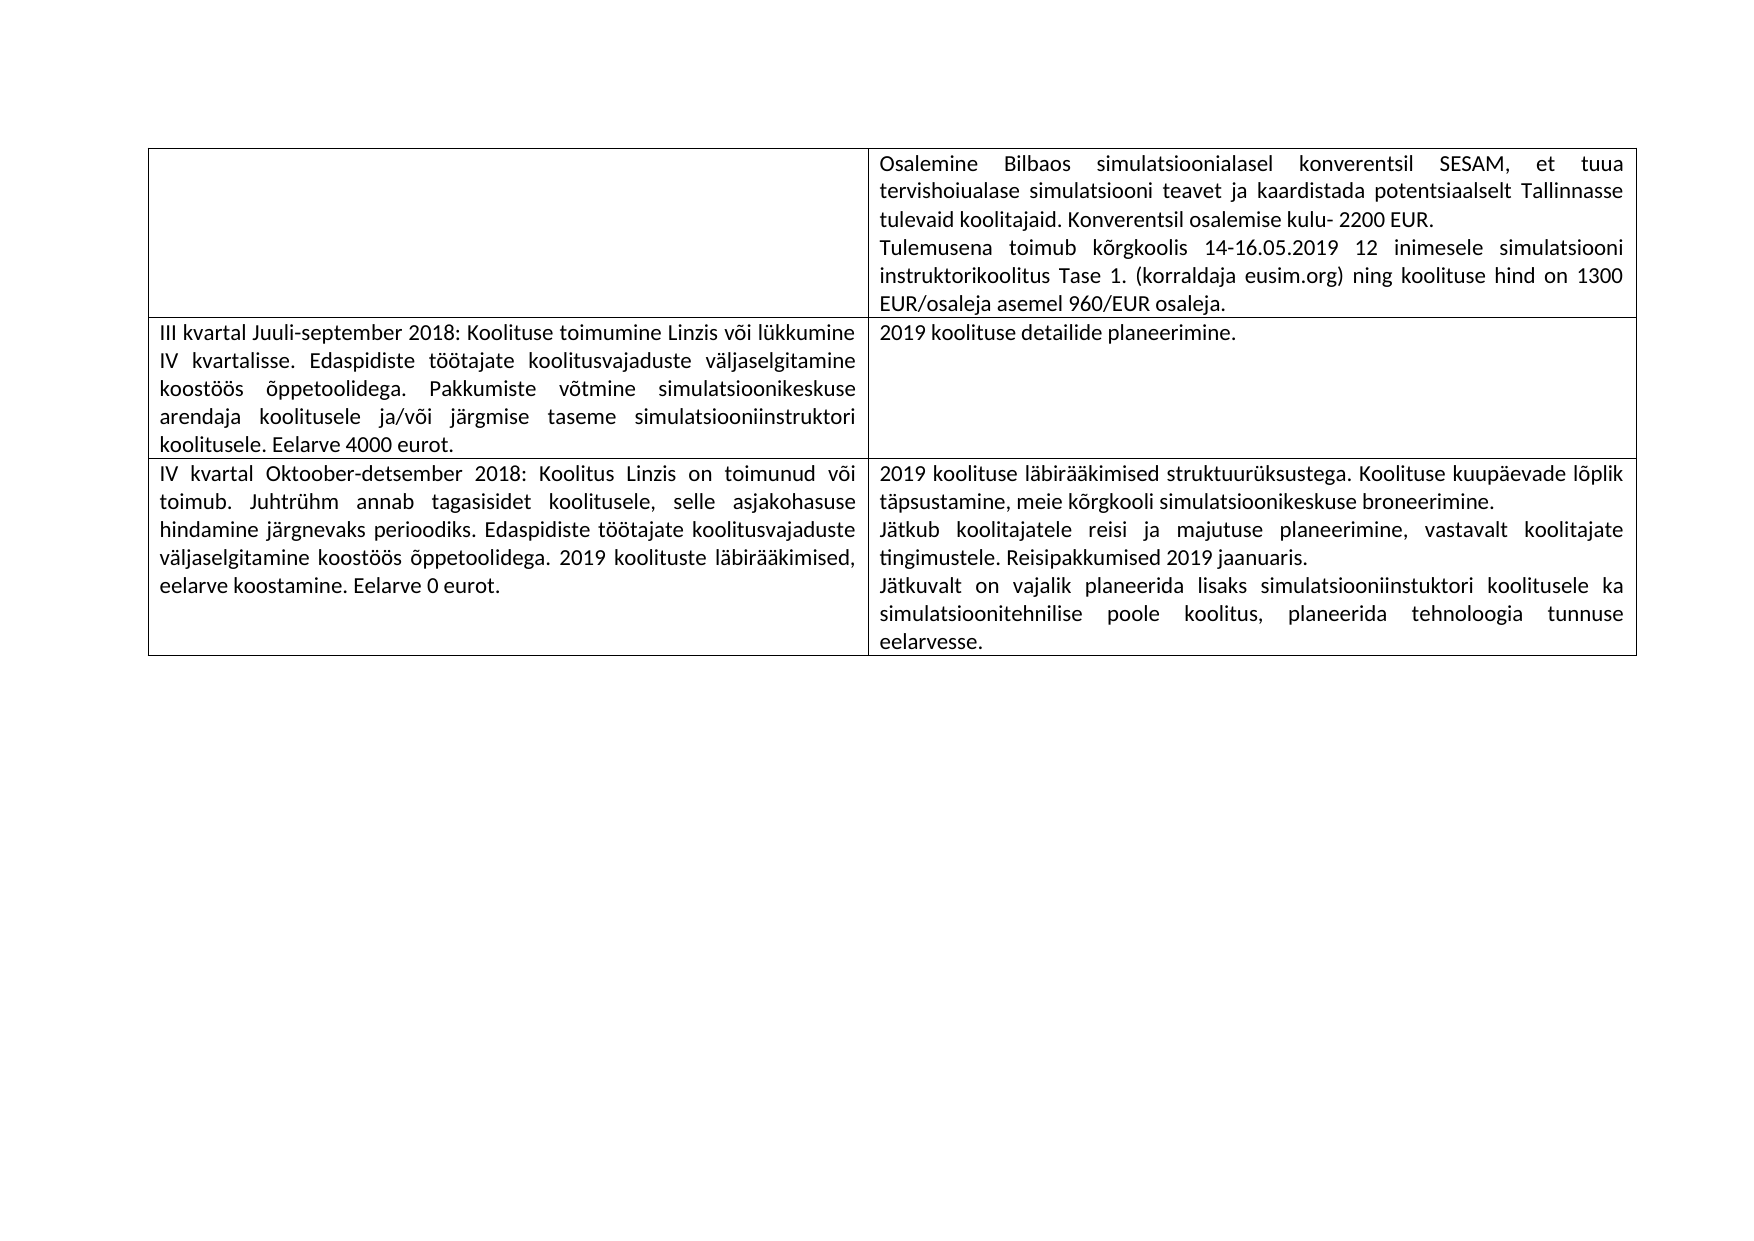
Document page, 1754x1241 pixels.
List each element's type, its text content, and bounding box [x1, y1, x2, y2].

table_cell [869, 149, 1636, 317]
table_cell III kvartal Juuli-september 2018: Koolituse toimumine Linzis või lükkumine IV kvartalisse. Edaspidiste töötajate koolitusvajaduste väljaselgitamine koostöös õppetoolidega. Pakkumiste võtmine simulatsioonikeskuse arendaja koolitusele ja/või järgmise taseme simulatsiooniinstruktori koolitusele. Eelarve 4000 eurot. [149, 318, 868, 458]
table_cell IV kvartal Oktoober-detsember 2018: Koolitus Linzis on toimunud või toimub. Juhtrühm annab tagasisidet koolitusele, selle asjakohasuse hindamine järgnevaks perioodiks. Edaspidiste töötajate koolitusvajaduste väljaselgitamine koostöös õppetoolidega. 2019 koolituste läbirääkimised, eelarve koostamine. Eelarve 0 eurot. [149, 459, 868, 655]
table_cell 2019 koolituse läbirääkimised struktuurüksustega. Koolituse kuupäevade lõplik täpsustamine, meie kõrgkooli simulatsioonikeskuse broneerimine. Jätkub koolitajatele reisi ja majutuse planeerimine, vastavalt koolitajate tingimustele. Reisipakkumised 2019 jaanuaris. Jätkuvalt on vajalik planeerida lisaks simulatsiooniinstuktori koolitusele ka simulatsioonitehnilise poole koolitus, planeerida tehnoloogia tunnuse eelarvesse. [869, 459, 1636, 655]
table_cell 2019 koolituse detailide planeerimine. [869, 318, 1636, 458]
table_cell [149, 149, 868, 317]
